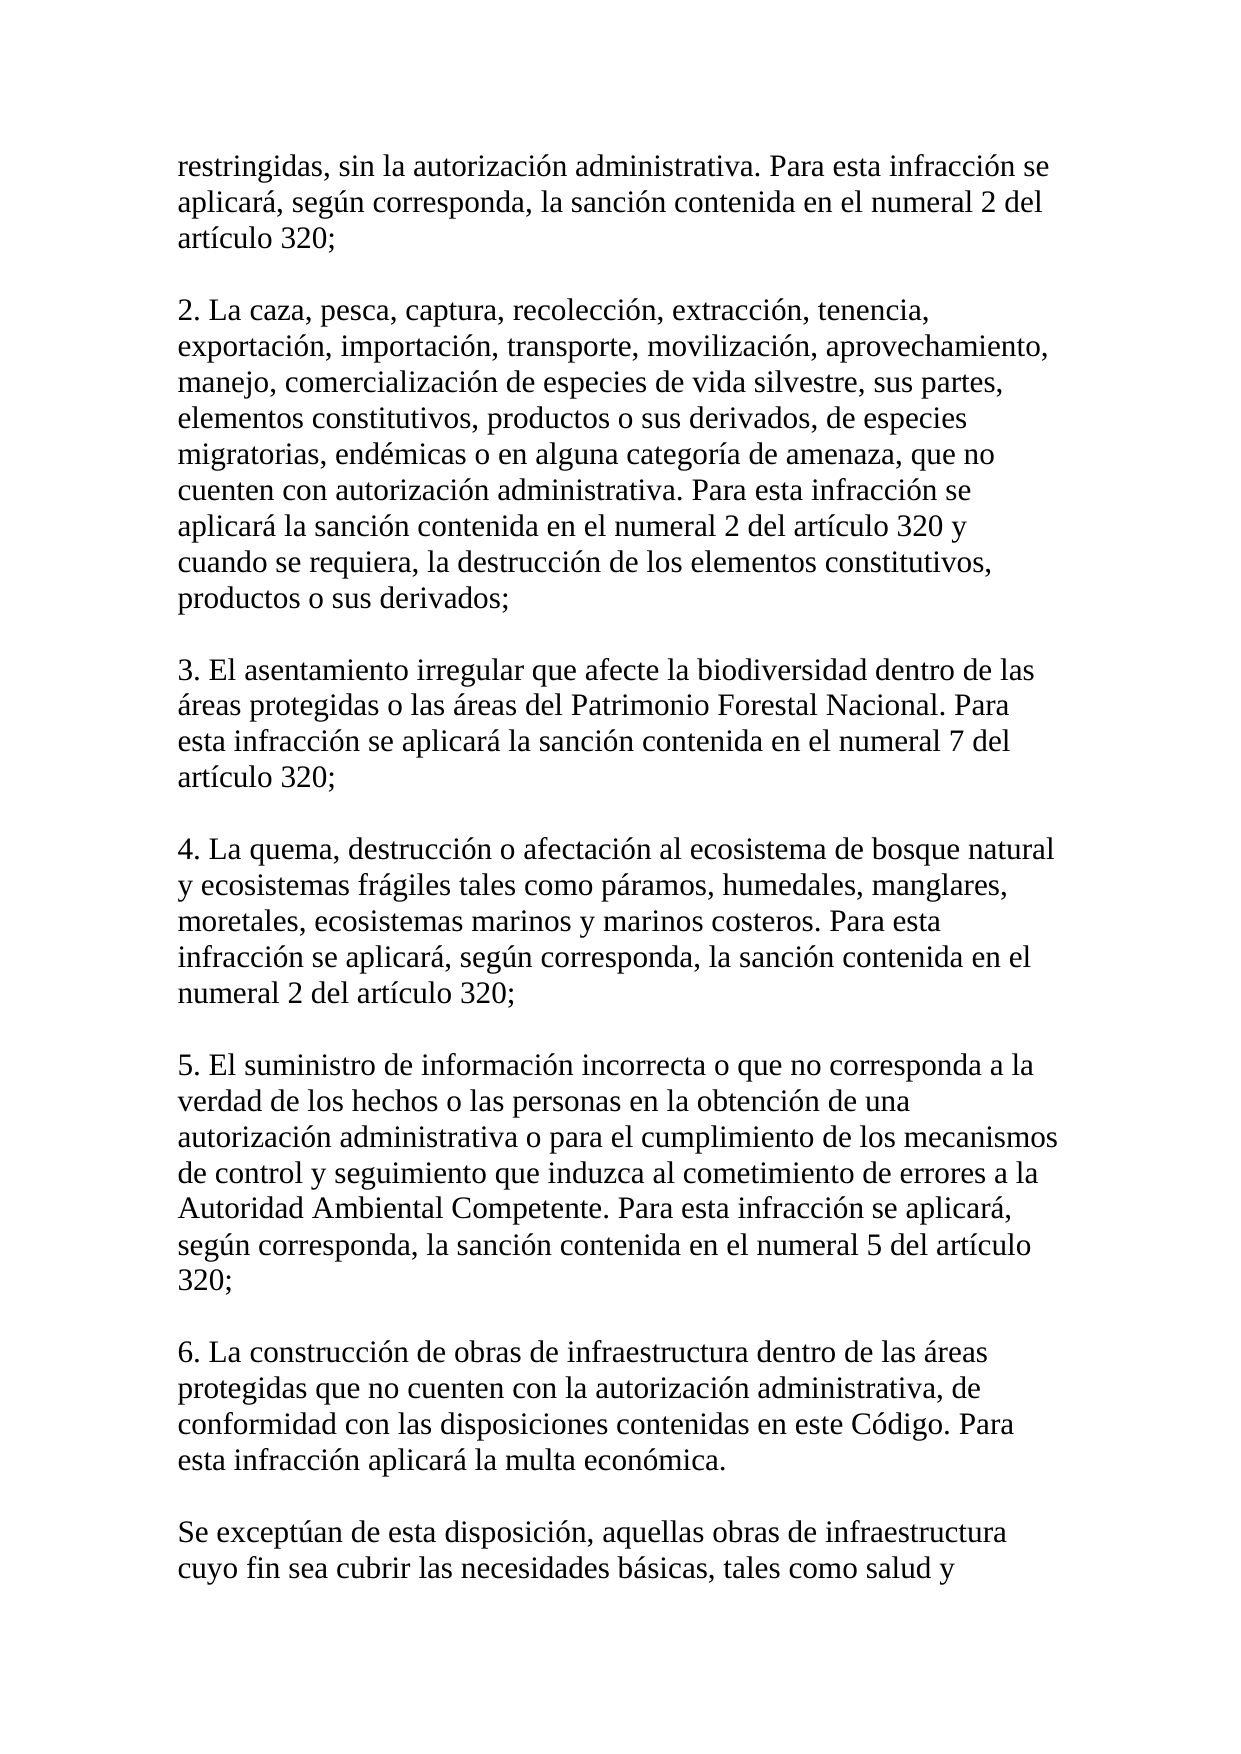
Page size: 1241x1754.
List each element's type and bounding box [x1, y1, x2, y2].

text [177, 148, 1063, 1585]
